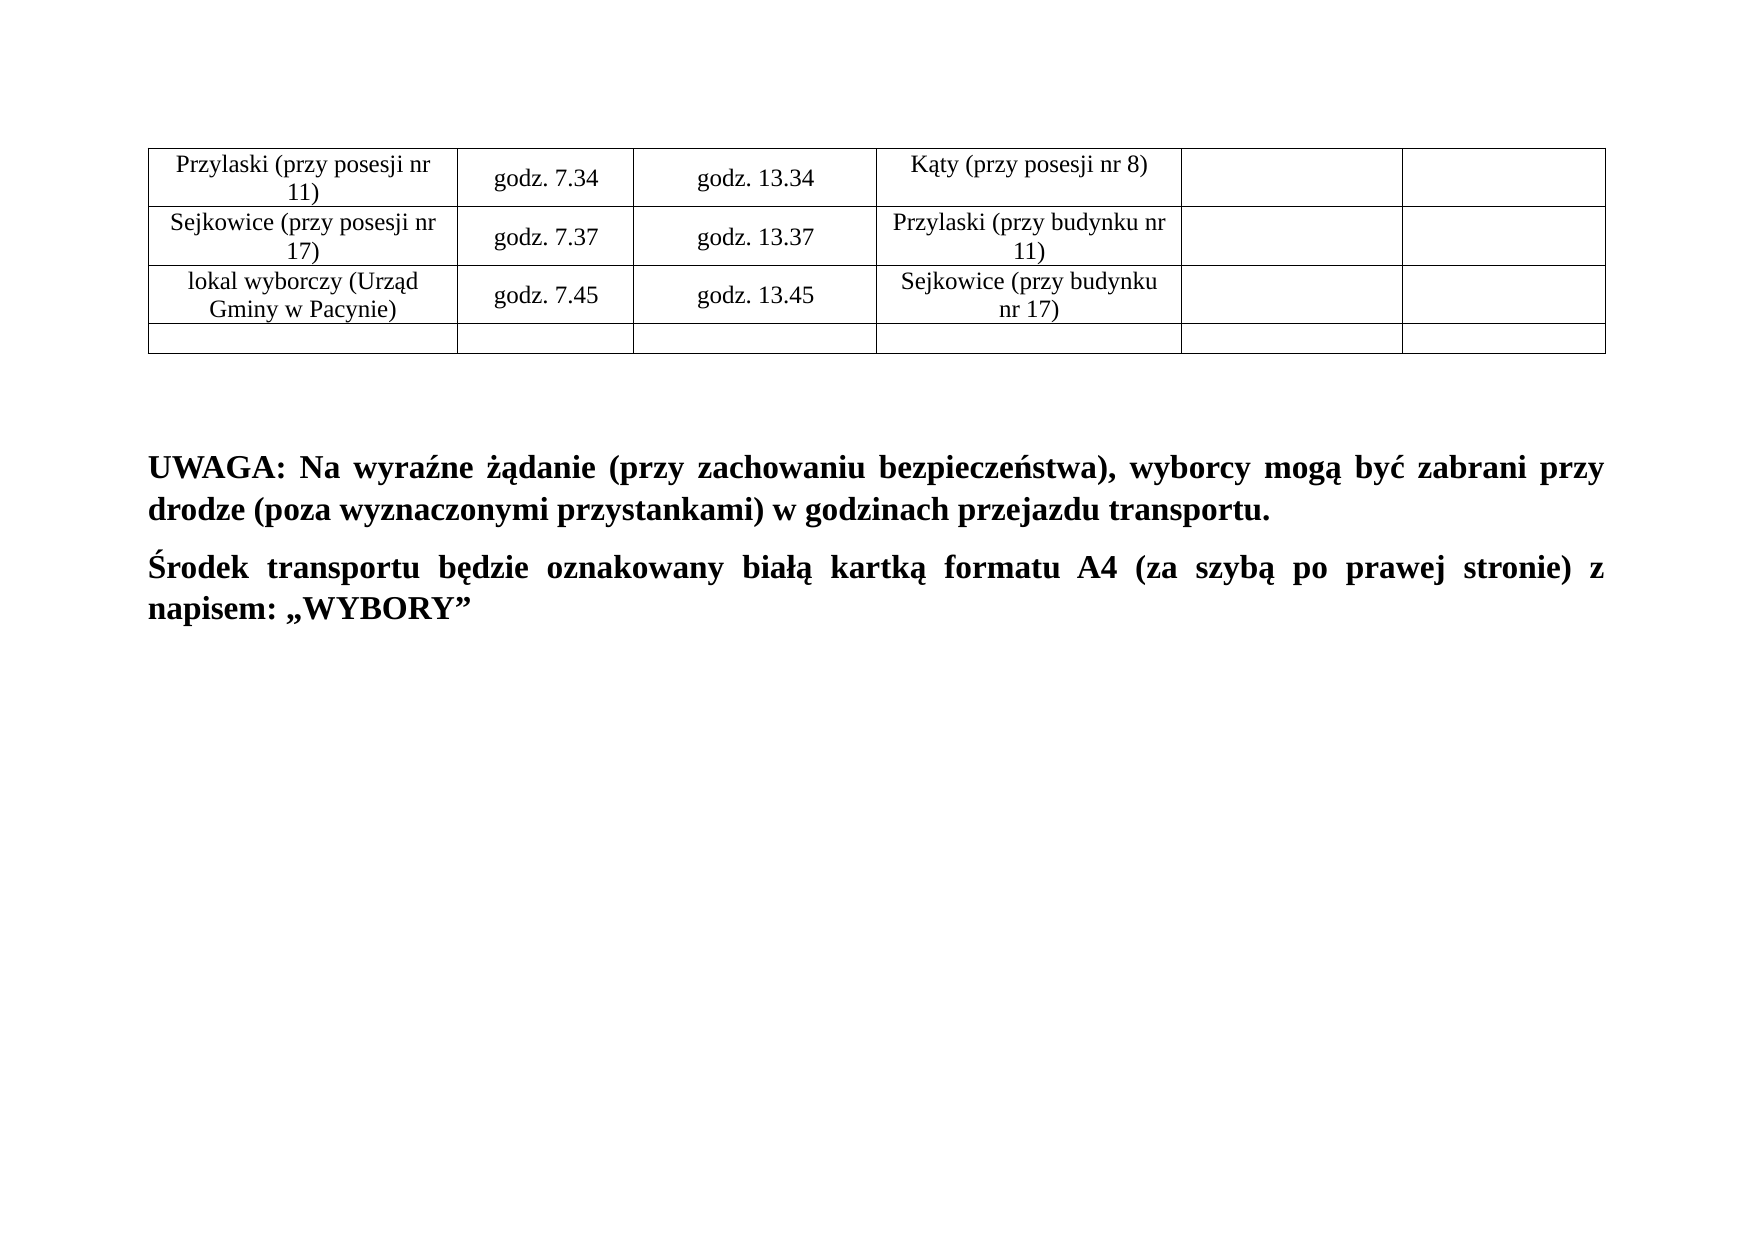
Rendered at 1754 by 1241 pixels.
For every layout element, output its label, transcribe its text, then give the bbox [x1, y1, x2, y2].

table_cell [149, 324, 457, 353]
table_cell Sejkowice (przy budynku nr 17) [877, 266, 1181, 323]
table_cell godz. 13.45 [634, 266, 876, 323]
table_cell [1403, 149, 1605, 206]
table_cell godz. 7.37 [458, 207, 633, 265]
table_cell [458, 324, 633, 353]
table_cell [1403, 266, 1605, 323]
table_cell godz. 7.45 [458, 266, 633, 323]
table_cell Sejkowice (przy posesji nr 17) [149, 207, 457, 265]
table_cell lokal wyborczy (Urząd Gminy w Pacynie) [149, 266, 457, 323]
table_cell Kąty (przy posesji nr 8) [877, 149, 1181, 206]
text UWAGA: Na wyraźne żądanie (przy zachowaniu bezpieczeństwa), wyborcy mogą być zabrani przy drodze (poza wyznaczonymi przystankami) w godzinach przejazdu transportu. [148, 448, 1606, 527]
table_cell Przylaski (przy budynku nr 11) [877, 207, 1181, 265]
table_cell [1403, 207, 1605, 265]
table_cell [877, 324, 1181, 353]
table_cell [1403, 324, 1605, 353]
text Środek transportu będzie oznakowany białą kartką formatu A4 (za szybą po prawej stronie) z napisem: „WYBORY” [148, 547, 1606, 627]
table_cell godz. 13.34 [634, 149, 876, 206]
table_cell Przylaski (przy posesji nr 11) [149, 149, 457, 206]
table_cell [1182, 266, 1402, 323]
table_cell godz. 7.34 [458, 149, 633, 206]
table_cell [1182, 149, 1402, 206]
table_cell [1182, 324, 1402, 353]
table_cell [1182, 207, 1402, 265]
table_cell [634, 324, 876, 353]
table_cell godz. 13.37 [634, 207, 876, 265]
